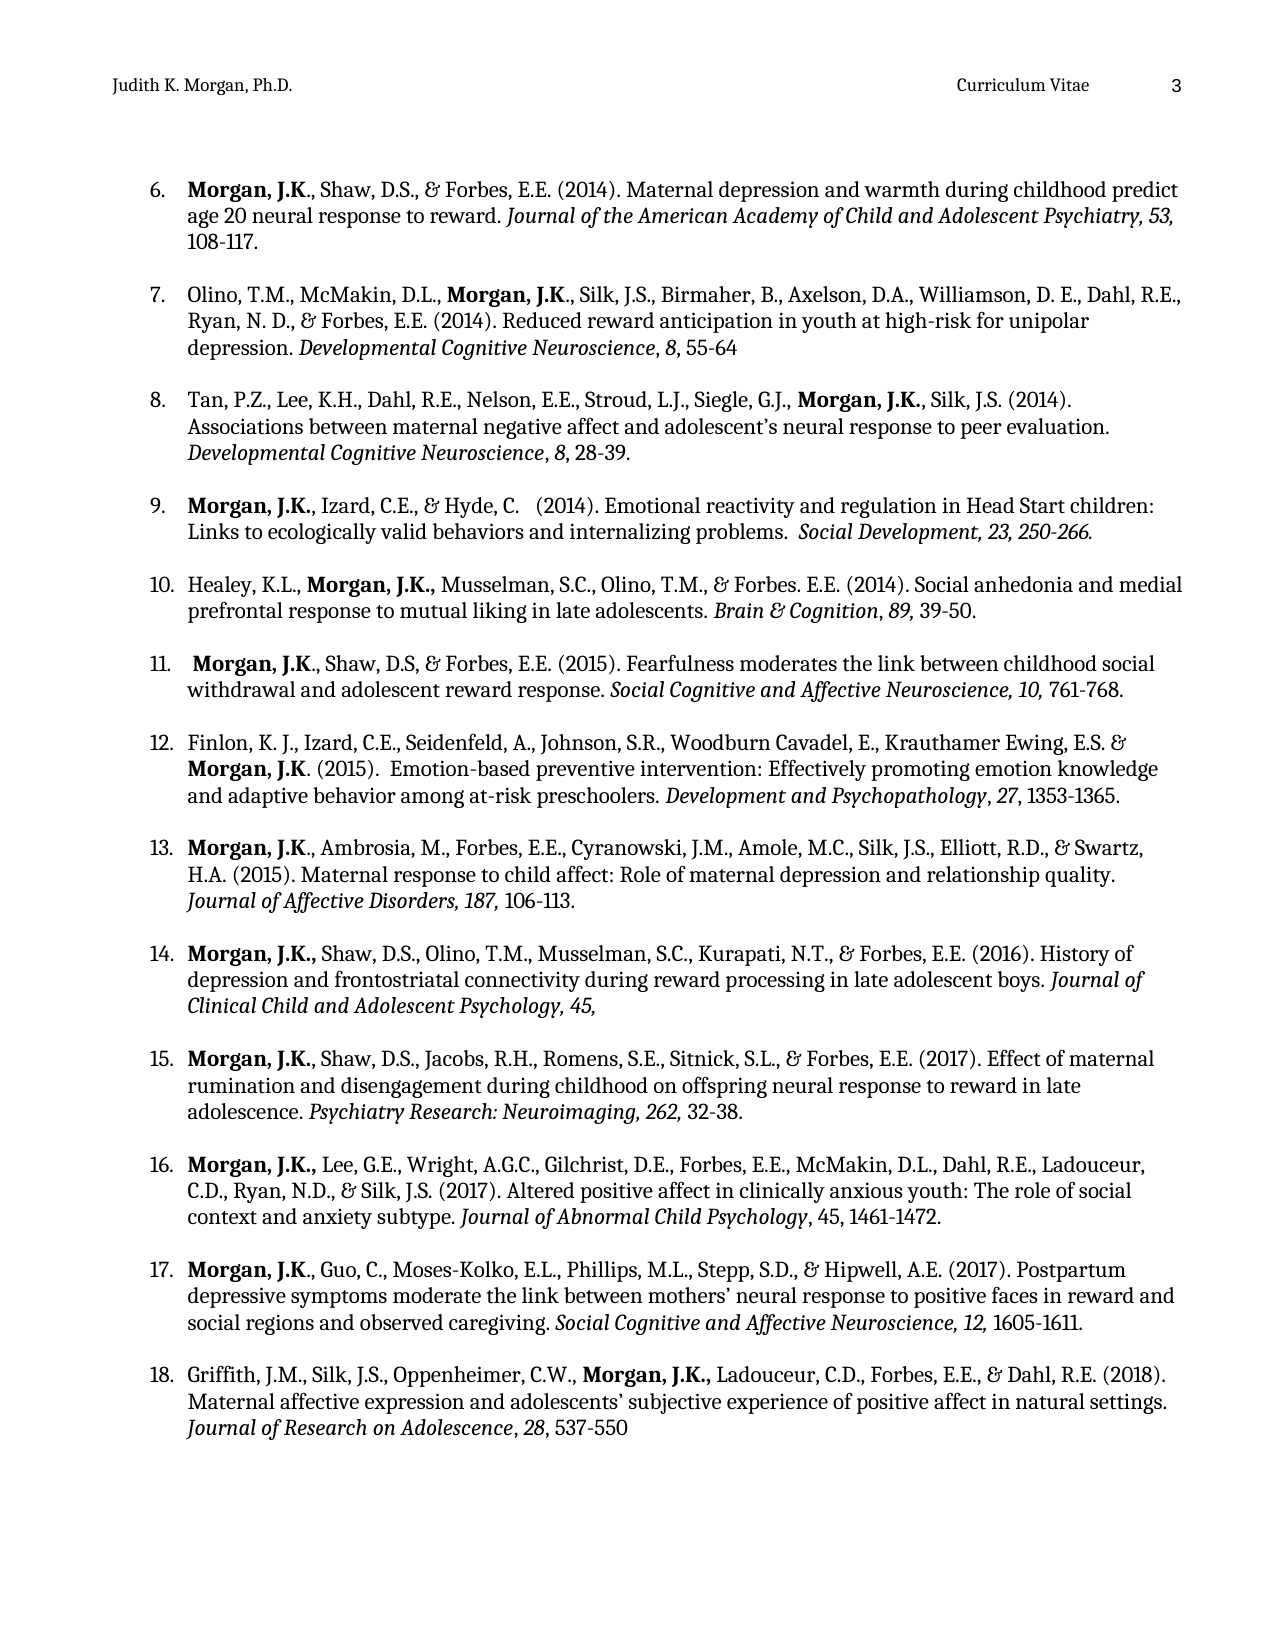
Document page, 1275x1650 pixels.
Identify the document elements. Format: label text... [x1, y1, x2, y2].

list Morgan, J.K., Ambrosia, M., Forbes, E.E., Cyranowski, J.M., Amole, M.C., Silk, J.S., Elliott, R.D., & Swartz, H.A. (2015). Maternal response to child affect: Role of maternal depression and relationship quality. Journal of Affective Disorders, 187, 106-113. [150, 835, 1185, 914]
list Morgan, J.K., Shaw, D.S., Olino, T.M., Musselman, S.C., Kurapati, N.T., & Forbes, E.E. (2016). History of depression and frontostriatal connectivity during reward processing in late adolescent boys. Journal of Clinical Child and Adolescent Psychology, 45, [150, 941, 1185, 1020]
list Morgan, J.K., Guo, C., Moses-Kolko, E.L., Phillips, M.L., Stepp, S.D., & Hipwell, A.E. (2017). Postpartum depressive symptoms moderate the link between mothers’ neural response to positive faces in reward and social regions and observed caregiving. Social Cognitive and Affective Neuroscience, 12, 1605-1611. [150, 1257, 1185, 1336]
list Griffith, J.M., Silk, J.S., Oppenheimer, C.W., Morgan, J.K., Ladouceur, C.D., Forbes, E.E., & Dahl, R.E. (2018). Maternal affective expression and adolescents’ subjective experience of positive affect in natural settings. Journal of Research on Adolescence, 28, 537-550 [150, 1362, 1185, 1441]
list Tan, P.Z., Lee, K.H., Dahl, R.E., Nelson, E.E., Stroud, L.J., Siegle, G.J., Morgan, J.K., Silk, J.S. (2014). Associations between maternal negative affect and adolescent’s neural response to peer evaluation. Developmental Cognitive Neuroscience, 8, 28-39. [150, 387, 1185, 466]
list Morgan, J.K., Lee, G.E., Wright, A.G.C., Gilchrist, D.E., Forbes, E.E., McMakin, D.L., Dahl, R.E., Ladouceur, C.D., Ryan, N.D., & Silk, J.S. (2017). Altered positive affect in clinically anxious youth: The role of social context and anxiety subtype. Journal of Abnormal Child Psychology, 45, 1461-1472. [150, 1151, 1185, 1231]
list Finlon, K. J., Izard, C.E., Seidenfeld, A., Johnson, S.R., Woodburn Cavadel, E., Krauthamer Ewing, E.S. & Morgan, J.K. (2015). Emotion-based preventive intervention: Effectively promoting emotion knowledge and adaptive behavior among at-risk preschoolers. Development and Psychopathology, 27, 1353-1365. [150, 730, 1185, 809]
list Olino, T.M., McMakin, D.L., Morgan, J.K., Silk, J.S., Birmaher, B., Axelson, D.A., Williamson, D. E., Dahl, R.E., Ryan, N. D., & Forbes, E.E. (2014). Reduced reward anticipation in youth at high-risk for unipolar depression. Developmental Cognitive Neuroscience, 8, 55-64 [150, 282, 1185, 361]
list Morgan, J.K., Shaw, D.S., & Forbes, E.E. (2014). Maternal depression and warmth during childhood predict age 20 neural response to reward. Journal of the American Academy of Child and Adolescent Psychiatry, 53, 108-117. [150, 176, 1185, 255]
list Morgan, J.K., Izard, C.E., & Hyde, C. (2014). Emotional reactivity and regulation in Head Start children: Links to ecologically valid behaviors and internalizing problems. Social Development, 23, 250-266. [150, 493, 1185, 545]
list Morgan, J.K., Shaw, D.S, & Forbes, E.E. (2015). Fearfulness moderates the link between childhood social withdrawal and adolescent reward response. Social Cognitive and Affective Neuroscience, 10, 761-768. [150, 651, 1185, 703]
list Healey, K.L., Morgan, J.K., Musselman, S.C., Olino, T.M., & Forbes. E.E. (2014). Social anhedonia and medial prefrontal response to mutual liking in late adolescents. Brain & Cognition, 89, 39-50. [150, 572, 1185, 624]
list Morgan, J.K., Shaw, D.S., Jacobs, R.H., Romens, S.E., Sitnick, S.L., & Forbes, E.E. (2017). Effect of maternal rumination and disengagement during childhood on offspring neural response to reward in late adolescence. Psychiatry Research: Neuroimaging, 262, 32-38. [150, 1046, 1185, 1125]
